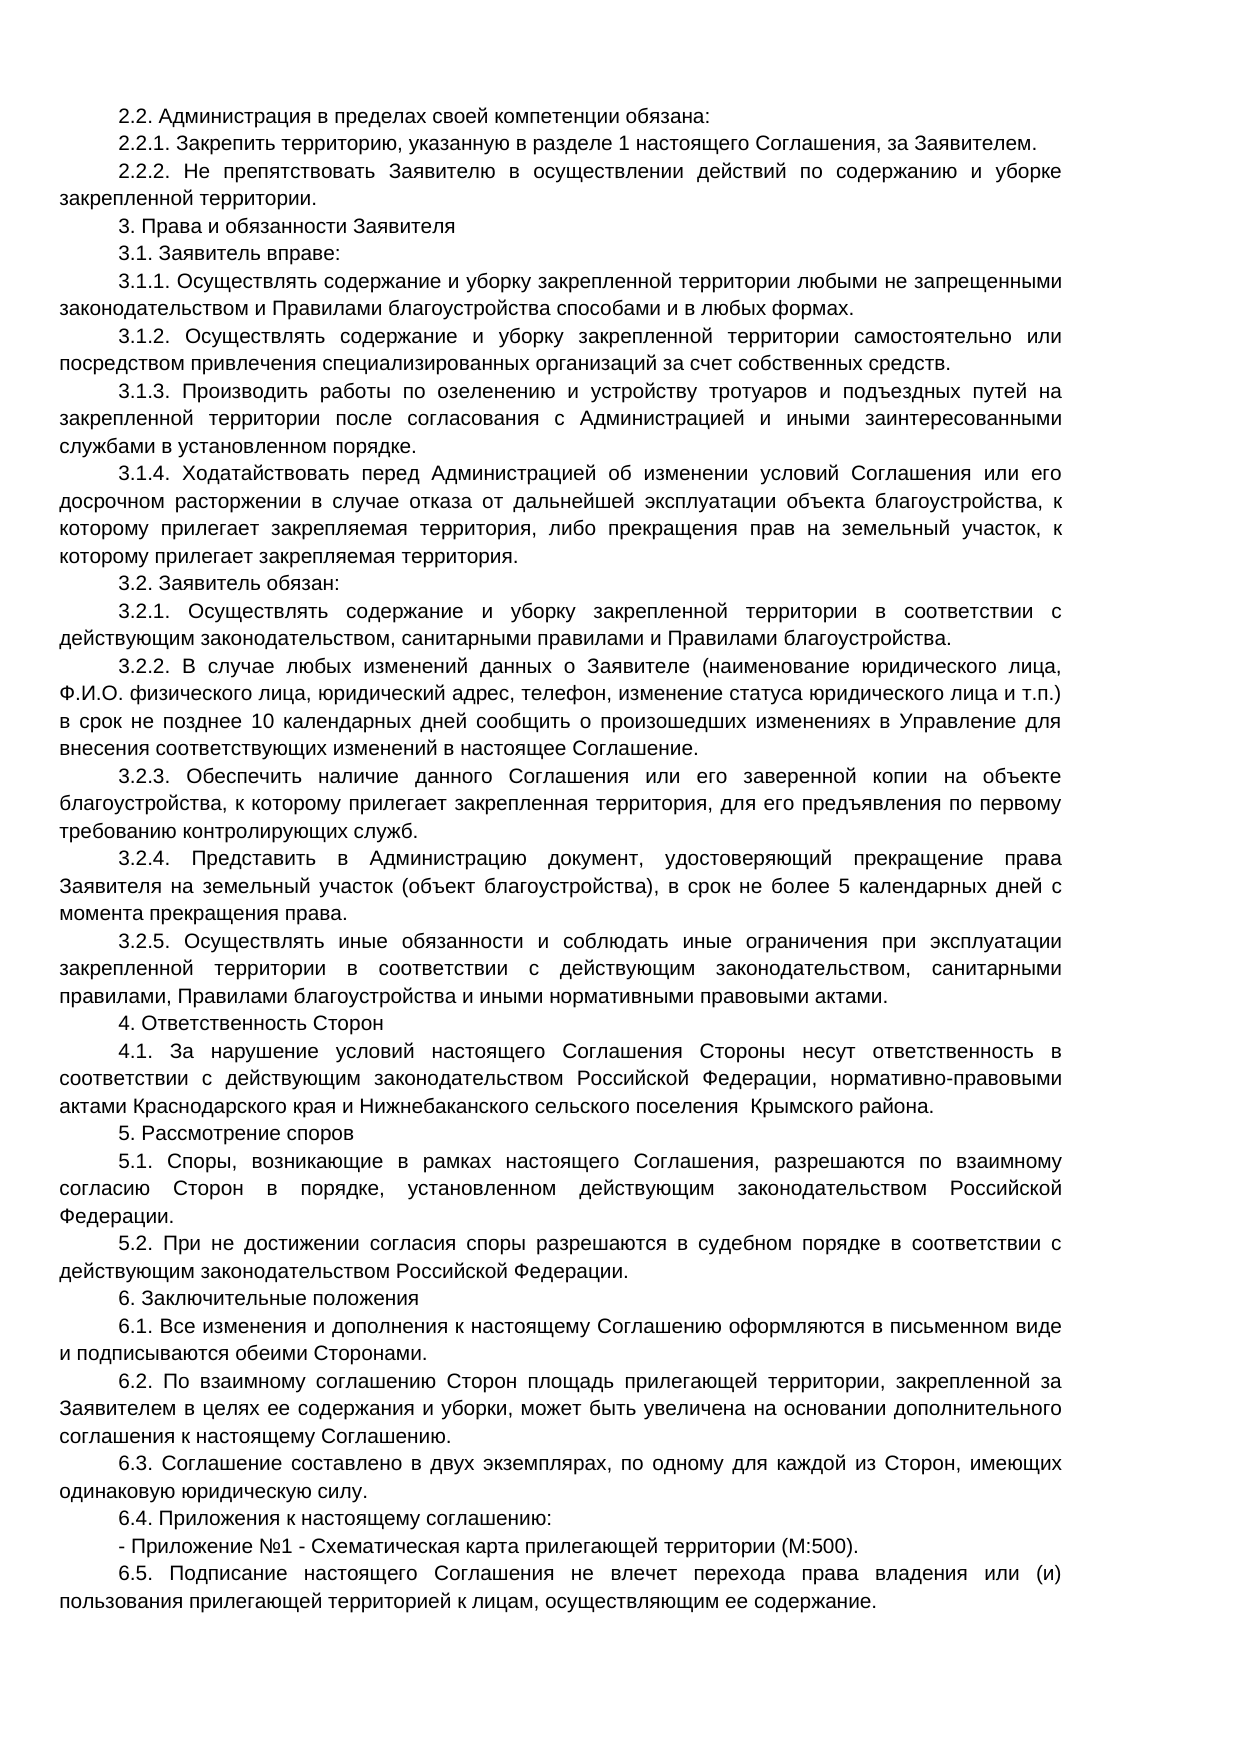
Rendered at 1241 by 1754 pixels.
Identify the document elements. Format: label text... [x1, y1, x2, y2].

text 5. Рассмотрение споров [59, 1121, 1063, 1145]
text - Приложение №1 - Схематическая карта прилегающей территории (М:500). [59, 1533, 1063, 1557]
text 3.2. Заявитель обязан: [59, 571, 1063, 595]
text 3.1.1. Осуществлять содержание и уборку закрепленной территории любыми не запрещенными законодательством и Правилами благоустройства способами и в любых формах. [59, 268, 1063, 320]
text 6.5. Подписание настоящего Соглашения не влечет перехода права владения или (и) пользования прилегающей территорией к лицам, осуществляющим ее содержание. [59, 1561, 1063, 1612]
text 2.2.2. Не препятствовать Заявителю в осуществлении действий по содержанию и уборке закрепленной территории. [59, 158, 1063, 210]
text 3.2.3. Обеспечить наличие данного Соглашения или его заверенной копии на объекте благоустройства, к которому прилегает закрепленная территория, для его предъявления по первому требованию контролирующих служб. [59, 763, 1063, 842]
text 3. Права и обязанности Заявителя [59, 213, 1063, 237]
text 6.4. Приложения к настоящему соглашению: [59, 1506, 1063, 1530]
text 3.1.4. Ходатайствовать перед Администрацией об изменении условий Соглашения или его досрочном расторжении в случае отказа от дальнейшей эксплуатации объекта благоустройства, к которому прилегает закрепляемая территория, либо прекращения прав на земельный участок, к которому прилегает закрепляемая территория. [59, 461, 1063, 567]
text 6.2. По взаимному соглашению Сторон площадь прилегающей территории, закрепленной за Заявителем в целях ее содержания и уборки, может быть увеличена на основании дополнительного соглашения к настоящему Соглашению. [59, 1368, 1063, 1447]
text 4. Ответственность Сторон [59, 1011, 1063, 1035]
text 3.2.5. Осуществлять иные обязанности и соблюдать иные ограничения при эксплуатации закрепленной территории в соответствии с действующим законодательством, санитарными правилами, Правилами благоустройства и иными нормативными правовыми актами. [59, 928, 1063, 1007]
text 3.1.3. Производить работы по озеленению и устройству тротуаров и подъездных путей на закрепленной территории после согласования с Администрацией и иными заинтересованными службами в установленном порядке. [59, 378, 1063, 457]
text 6.1. Все изменения и дополнения к настоящему Соглашению оформляются в письменном виде и подписываются обеими Сторонами. [59, 1313, 1063, 1365]
text 2.2.1. Закрепить территорию, указанную в разделе 1 настоящего Соглашения, за Заявителем. [59, 131, 1063, 155]
text 3.2.1. Осуществлять содержание и уборку закрепленной территории в соответствии с действующим законодательством, санитарными правилами и Правилами благоустройства. [59, 598, 1063, 650]
text 5.1. Споры, возникающие в рамках настоящего Соглашения, разрешаются по взаимному согласию Сторон в порядке, установленном действующим законодательством Российской Федерации. [59, 1148, 1063, 1227]
text 4.1. За нарушение условий настоящего Соглашения Стороны несут ответственность в соответствии с действующим законодательством Российской Федерации, нормативно-правовыми актами Краснодарского края и Нижнебаканского сельского поселения Крымского района. [59, 1038, 1063, 1117]
text 6.3. Соглашение составлено в двух экземплярах, по одному для каждой из Сторон, имеющих одинаковую юридическую силу. [59, 1451, 1063, 1502]
text 3.1. Заявитель вправе: [59, 241, 1063, 265]
text 5.2. При не достижении согласия споры разрешаются в судебном порядке в соответствии с действующим законодательством Российской Федерации. [59, 1231, 1063, 1282]
text 3.2.2. В случае любых изменений данных о Заявителе (наименование юридического лица, Ф.И.О. физического лица, юридический адрес, телефон, изменение статуса юридического лица и т.п.) в срок не позднее 10 календарных дней сообщить о произошедших изменениях в Управление для внесения соответствующих изменений в настоящее Соглашение. [59, 653, 1063, 760]
text 2.2. Администрация в пределах своей компетенции обязана: [59, 103, 1063, 127]
text 3.1.2. Осуществлять содержание и уборку закрепленной территории самостоятельно или посредством привлечения специализированных организаций за счет собственных средств. [59, 323, 1063, 375]
text 6. Заключительные положения [59, 1286, 1063, 1310]
text 3.2.4. Представить в Администрацию документ, удостоверяющий прекращение права Заявителя на земельный участок (объект благоустройства), в срок не более 5 календарных дней с момента прекращения права. [59, 846, 1063, 925]
